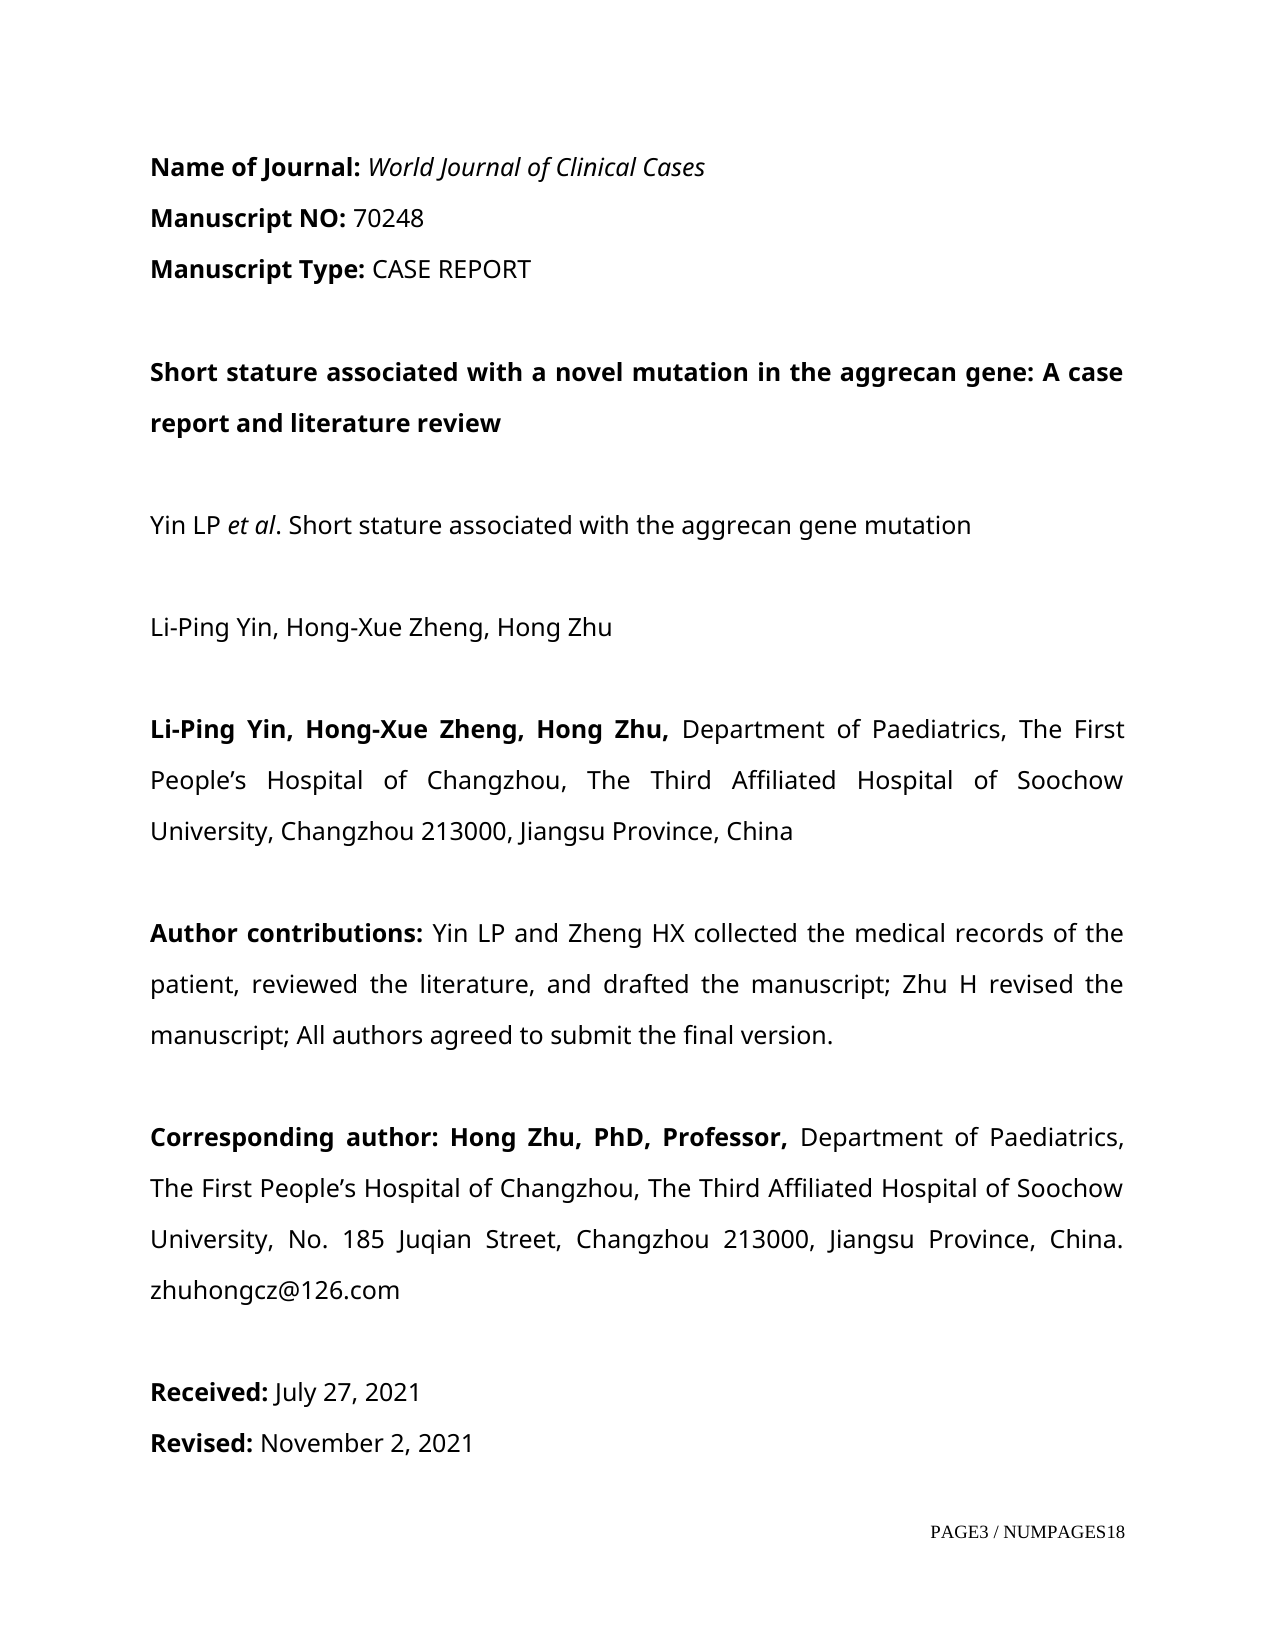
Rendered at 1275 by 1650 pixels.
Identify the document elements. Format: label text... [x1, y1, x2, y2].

text Li-Ping Yin, Hong-Xue Zheng, Hong Zhu, Department of Paediatrics, The First People’s Hospital of Changzhou, The Third Affiliated Hospital of Soochow University, Changzhou 213000, Jiangsu Province, China [150, 711, 1125, 848]
text Revised: November 2, 2021 [150, 1426, 1125, 1460]
text Manuscript NO: 70248 [150, 201, 1125, 235]
text Manuscript Type: CASE REPORT [150, 252, 1125, 286]
text Corresponding author: Hong Zhu, PhD, Professor, Department of Paediatrics, The First People’s Hospital of Changzhou, The Third Affiliated Hospital of Soochow University, No. 185 Juqian Street, Changzhou 213000, Jiangsu Province, China. zhuhongcz@126.com [150, 1120, 1125, 1307]
text Li-Ping Yin, Hong-Xue Zheng, Hong Zhu [150, 609, 1125, 643]
text Short stature associated with a novel mutation in the aggrecan gene: A case report and literature review [150, 354, 1125, 439]
text Name of Journal: World Journal of Clinical Cases [150, 150, 1125, 184]
text Received: July 27, 2021 [150, 1375, 1125, 1409]
text Yin LP et al. Short stature associated with the aggrecan gene mutation [150, 507, 1125, 541]
text Author contributions: Yin LP and Zheng HX collected the medical records of the patient, reviewed the literature, and drafted the manuscript; Zhu H revised the manuscript; All authors agreed to submit the final version. [150, 916, 1125, 1052]
